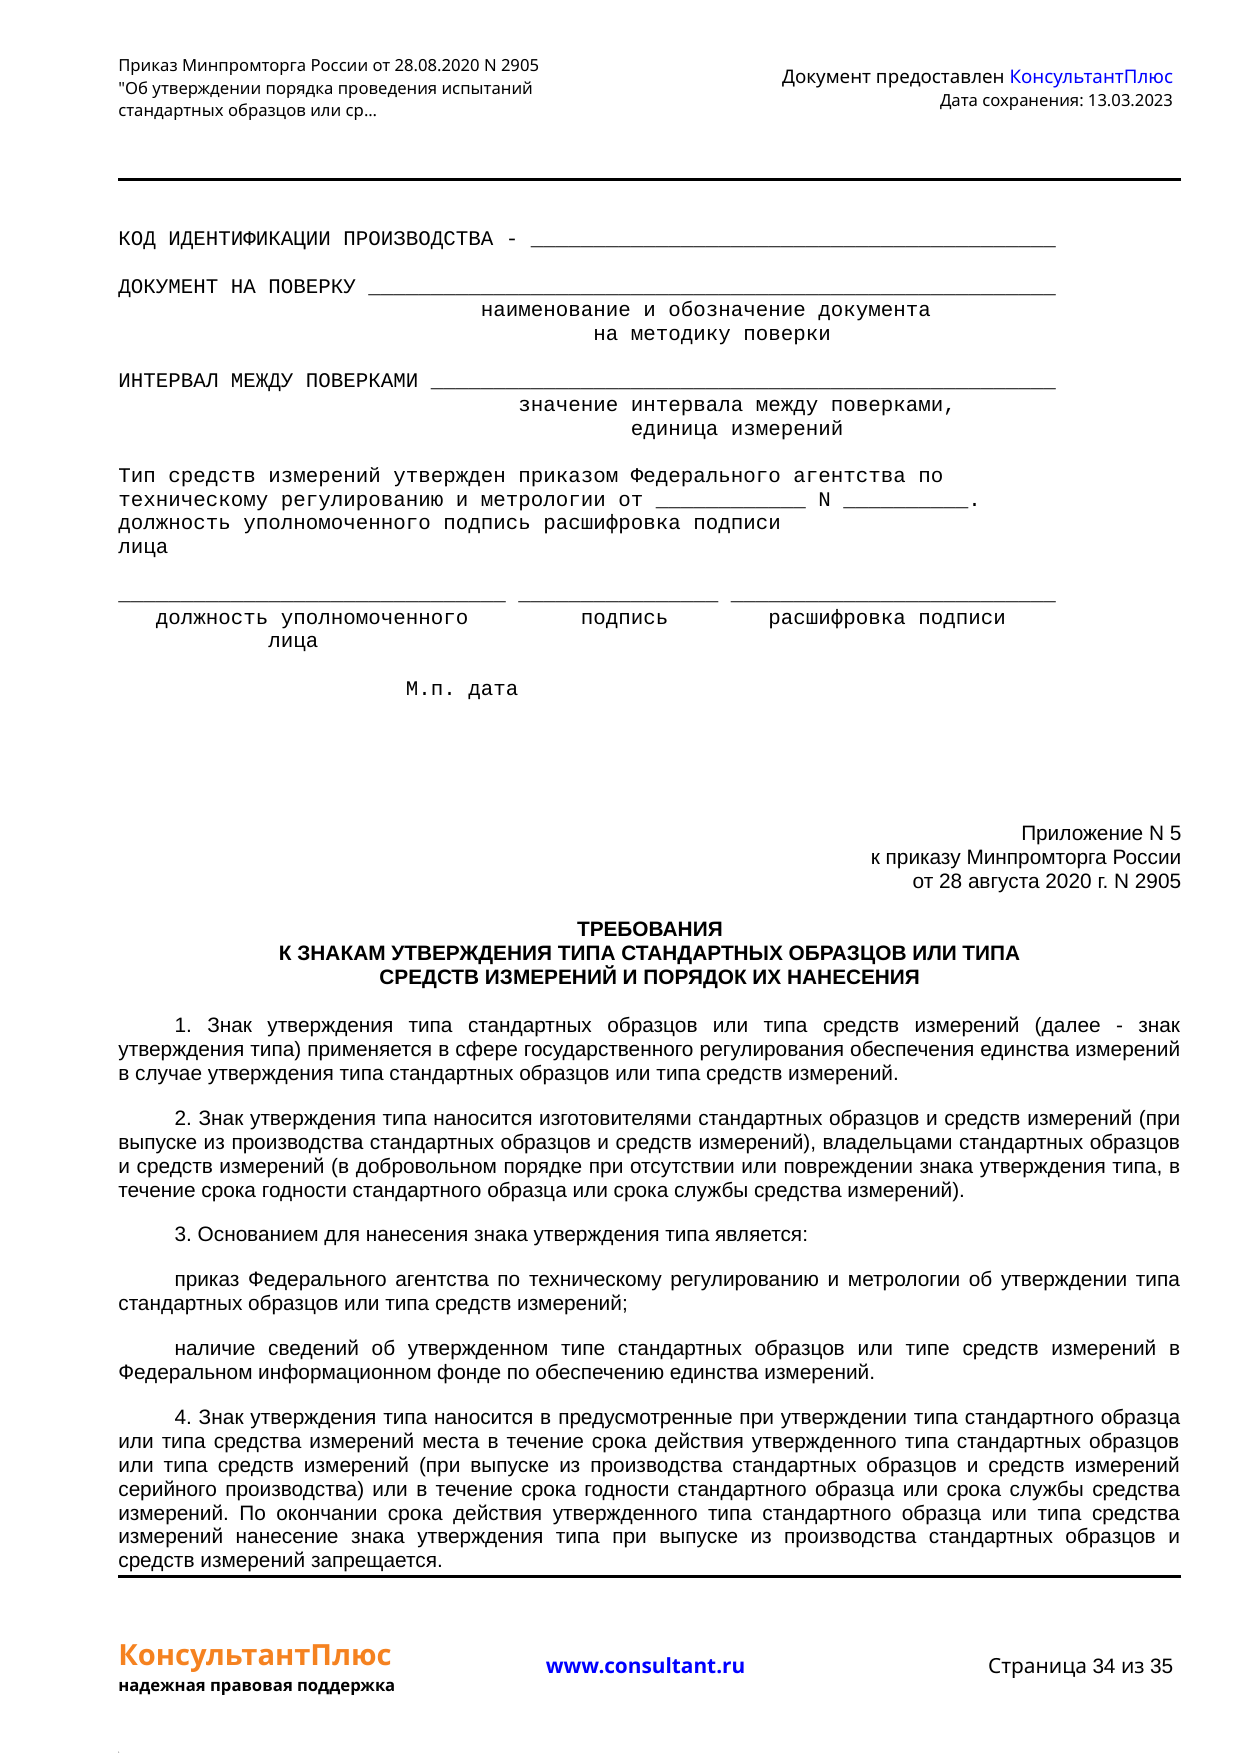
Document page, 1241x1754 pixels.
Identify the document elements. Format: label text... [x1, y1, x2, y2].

text КОД ИДЕНТИФИКАЦИИ ПРОИЗВОДСТВА - __________________________________________ [118, 228, 1181, 252]
text 1. Знак утверждения типа стандартных образцов или типа средств измерений (далее - знак утверждения типа) применяется в сфере государственного регулирования обеспечения единства измерений в случае утверждения типа стандартных образцов или типа средств измерений. [118, 1013, 1181, 1085]
text 3. Основанием для нанесения знака утверждения типа является: [118, 1222, 1181, 1246]
text от 28 августа 2020 г. N 2905 [118, 869, 1181, 893]
text наименование и обозначение документа [118, 299, 1181, 323]
text 4. Знак утверждения типа наносится в предусмотренные при утверждении типа стандартного образца или типа средства измерений места в течение срока действия утвержденного типа стандартных образцов или типа средств измерений (при выпуске из производства стандартных образцов и средств измерений серийного производства) или в течение срока годности стандартного образца или срока службы средства измерений. По окончании срока действия утвержденного типа стандартного образца или типа средства измерений нанесение знака утверждения типа при выпуске из производства стандартных образцов и средств измерений запрещается. [118, 1404, 1181, 1572]
title ТРЕБОВАНИЯ [118, 917, 1181, 941]
text _______________________________ ________________ __________________________ [118, 583, 1181, 607]
text приказ Федерального агентства по техническому регулированию и метрологии об утверждении типа стандартных образцов или типа средств измерений; [118, 1267, 1181, 1315]
text к приказу Минпромторга России [118, 845, 1181, 869]
text М.п. дата [118, 678, 1181, 701]
text ДОКУМЕНТ НА ПОВЕРКУ _______________________________________________________ [118, 276, 1181, 299]
text ИНТЕРВАЛ МЕЖДУ ПОВЕРКАМИ __________________________________________________ [118, 370, 1181, 394]
text 2. Знак утверждения типа наносится изготовителями стандартных образцов и средств измерений (при выпуске из производства стандартных образцов и средств измерений), владельцами стандартных образцов и средств измерений (в добровольном порядке при отсутствии или повреждении знака утверждения типа, в течение срока годности стандартного образца или срока службы средства измерений). [118, 1106, 1181, 1201]
title К ЗНАКАМ УТВЕРЖДЕНИЯ ТИПА СТАНДАРТНЫХ ОБРАЗЦОВ ИЛИ ТИПА [118, 941, 1181, 965]
text лица [118, 536, 1181, 559]
text лица [118, 630, 1181, 654]
text значение интервала между поверками, [118, 394, 1181, 418]
text Тип средств измерений утвержден приказом Федерального агентства по [118, 465, 1181, 488]
text на методику поверки [118, 323, 1181, 347]
text единица измерений [118, 418, 1181, 441]
text должность уполномоченного подпись расшифровка подписи [118, 607, 1181, 630]
text наличие сведений об утвержденном типе стандартных образцов или типе средств измерений в Федеральном информационном фонде по обеспечению единства измерений. [118, 1336, 1181, 1384]
text должность уполномоченного подпись расшифровка подписи [118, 512, 1181, 536]
title СРЕДСТВ ИЗМЕРЕНИЙ И ПОРЯДОК ИХ НАНЕСЕНИЯ [118, 965, 1181, 989]
text техническому регулированию и метрологии от ____________ N __________. [118, 488, 1181, 512]
text Приложение N 5 [118, 821, 1181, 845]
